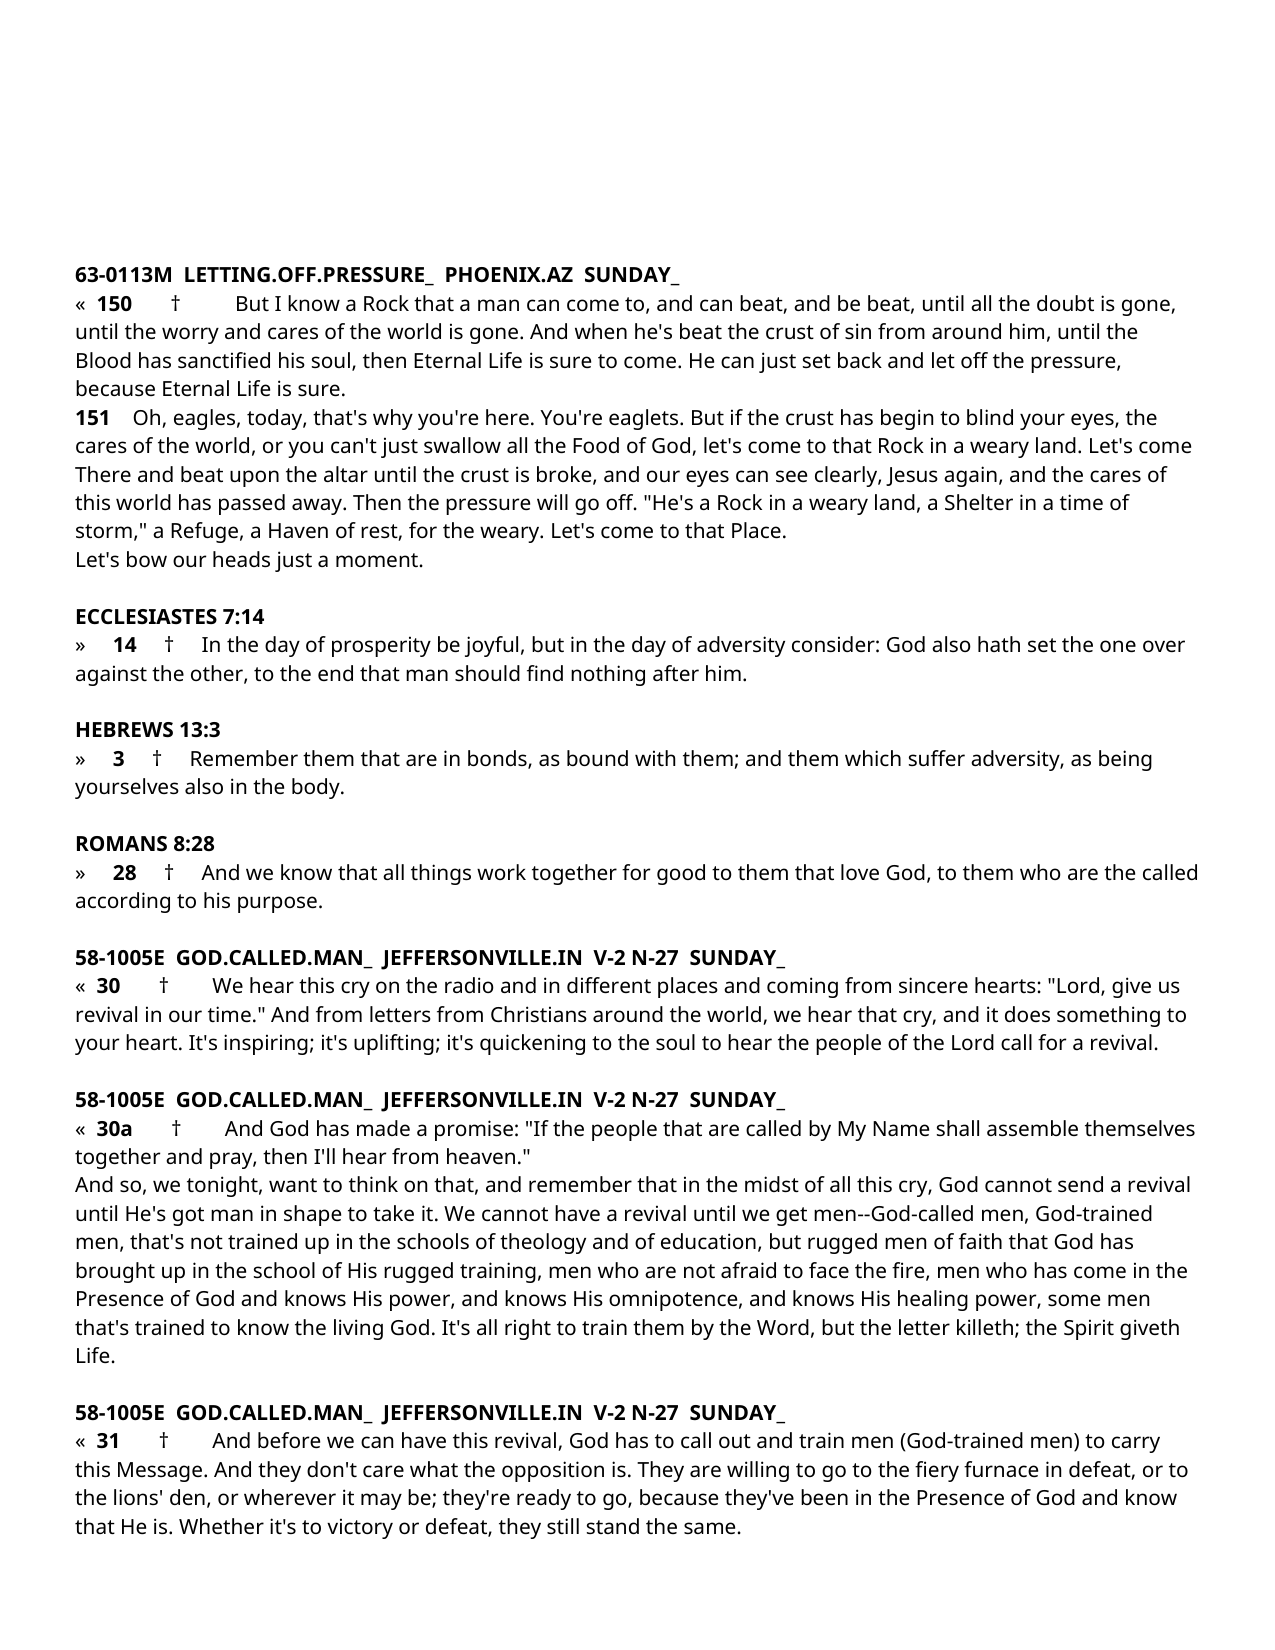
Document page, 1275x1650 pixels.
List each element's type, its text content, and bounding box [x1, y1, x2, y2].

text And so, we tonight, want to think on that, and remember that in the midst of all this cry, God cannot send a revival until He's got man in shape to take it. We cannot have a revival until we get men--God-called men, God-trained men, that's not trained up in the schools of theology and of education, but rugged men of faith that God has brought up in the school of His rugged training, men who are not afraid to face the fire, men who has come in the Presence of God and knows His power, and knows His omnipotence, and knows His healing power, some men that's trained to know the living God. It's all right to train them by the Word, but the letter killeth; the Spirit giveth Life. [75, 1171, 1200, 1370]
text Let's bow our heads just a moment. [75, 545, 1200, 573]
text » 28 † And we know that all things work together for good to them that love God, to them who are the called according to his purpose. [75, 858, 1200, 915]
text 151 Oh, eagles, today, that's why you're here. You're eaglets. But if the crust has begin to blind your eyes, the cares of the world, or you can't just swallow all the Food of God, let's come to that Rock in a weary land. Let's come There and beat upon the altar until the crust is broke, and our eyes can see clearly, Jesus again, and the cares of this world has passed away. Then the pressure will go off. "He's a Rock in a weary land, a Shelter in a time of storm," a Refuge, a Haven of rest, for the weary. Let's come to that Place. [75, 403, 1200, 545]
text « 150 † But I know a Rock that a man can come to, and can beat, and be beat, until all the doubt is gone, until the worry and cares of the world is gone. And when he's beat the crust of sin from around him, until the Blood has sanctified his soul, then Eternal Life is sure to come. He can just set back and let off the pressure, because Eternal Life is sure. [75, 289, 1200, 403]
text 58-1005E GOD.CALLED.MAN_ JEFFERSONVILLE.IN V-2 N-27 SUNDAY_ [75, 943, 1200, 972]
text ECCLESIASTES 7:14 [75, 602, 1200, 630]
text » 3 † Remember them that are in bonds, as bound with them; and them which suffer adversity, as being yourselves also in the body. [75, 744, 1200, 801]
text « 31 † And before we can have this revival, God has to call out and train men (God-trained men) to carry this Message. And they don't care what the opposition is. They are willing to go to the fiery furnace in defeat, or to the lions' den, or wherever it may be; they're ready to go, because they've been in the Presence of God and know that He is. Whether it's to victory or defeat, they still stand the same. [75, 1427, 1200, 1540]
text ROMANS 8:28 [75, 829, 1200, 858]
text » 14 † In the day of prosperity be joyful, but in the day of adversity consider: God also hath set the one over against the other, to the end that man should find nothing after him. [75, 630, 1200, 687]
text « 30a † And God has made a promise: "If the people that are called by My Name shall assemble themselves together and pray, then I'll hear from heaven." [75, 1114, 1200, 1171]
text 58-1005E GOD.CALLED.MAN_ JEFFERSONVILLE.IN V-2 N-27 SUNDAY_ [75, 1085, 1200, 1114]
text HEBREWS 13:3 [75, 716, 1200, 744]
text « 30 † We hear this cry on the radio and in different places and coming from sincere hearts: "Lord, give us revival in our time." And from letters from Christians around the world, we hear that cry, and it does something to your heart. It's inspiring; it's uplifting; it's quickening to the soul to hear the people of the Lord call for a revival. [75, 972, 1200, 1057]
text 63-0113M LETTING.OFF.PRESSURE_ PHOENIX.AZ SUNDAY_ [75, 261, 1200, 289]
text 58-1005E GOD.CALLED.MAN_ JEFFERSONVILLE.IN V-2 N-27 SUNDAY_ [75, 1398, 1200, 1427]
